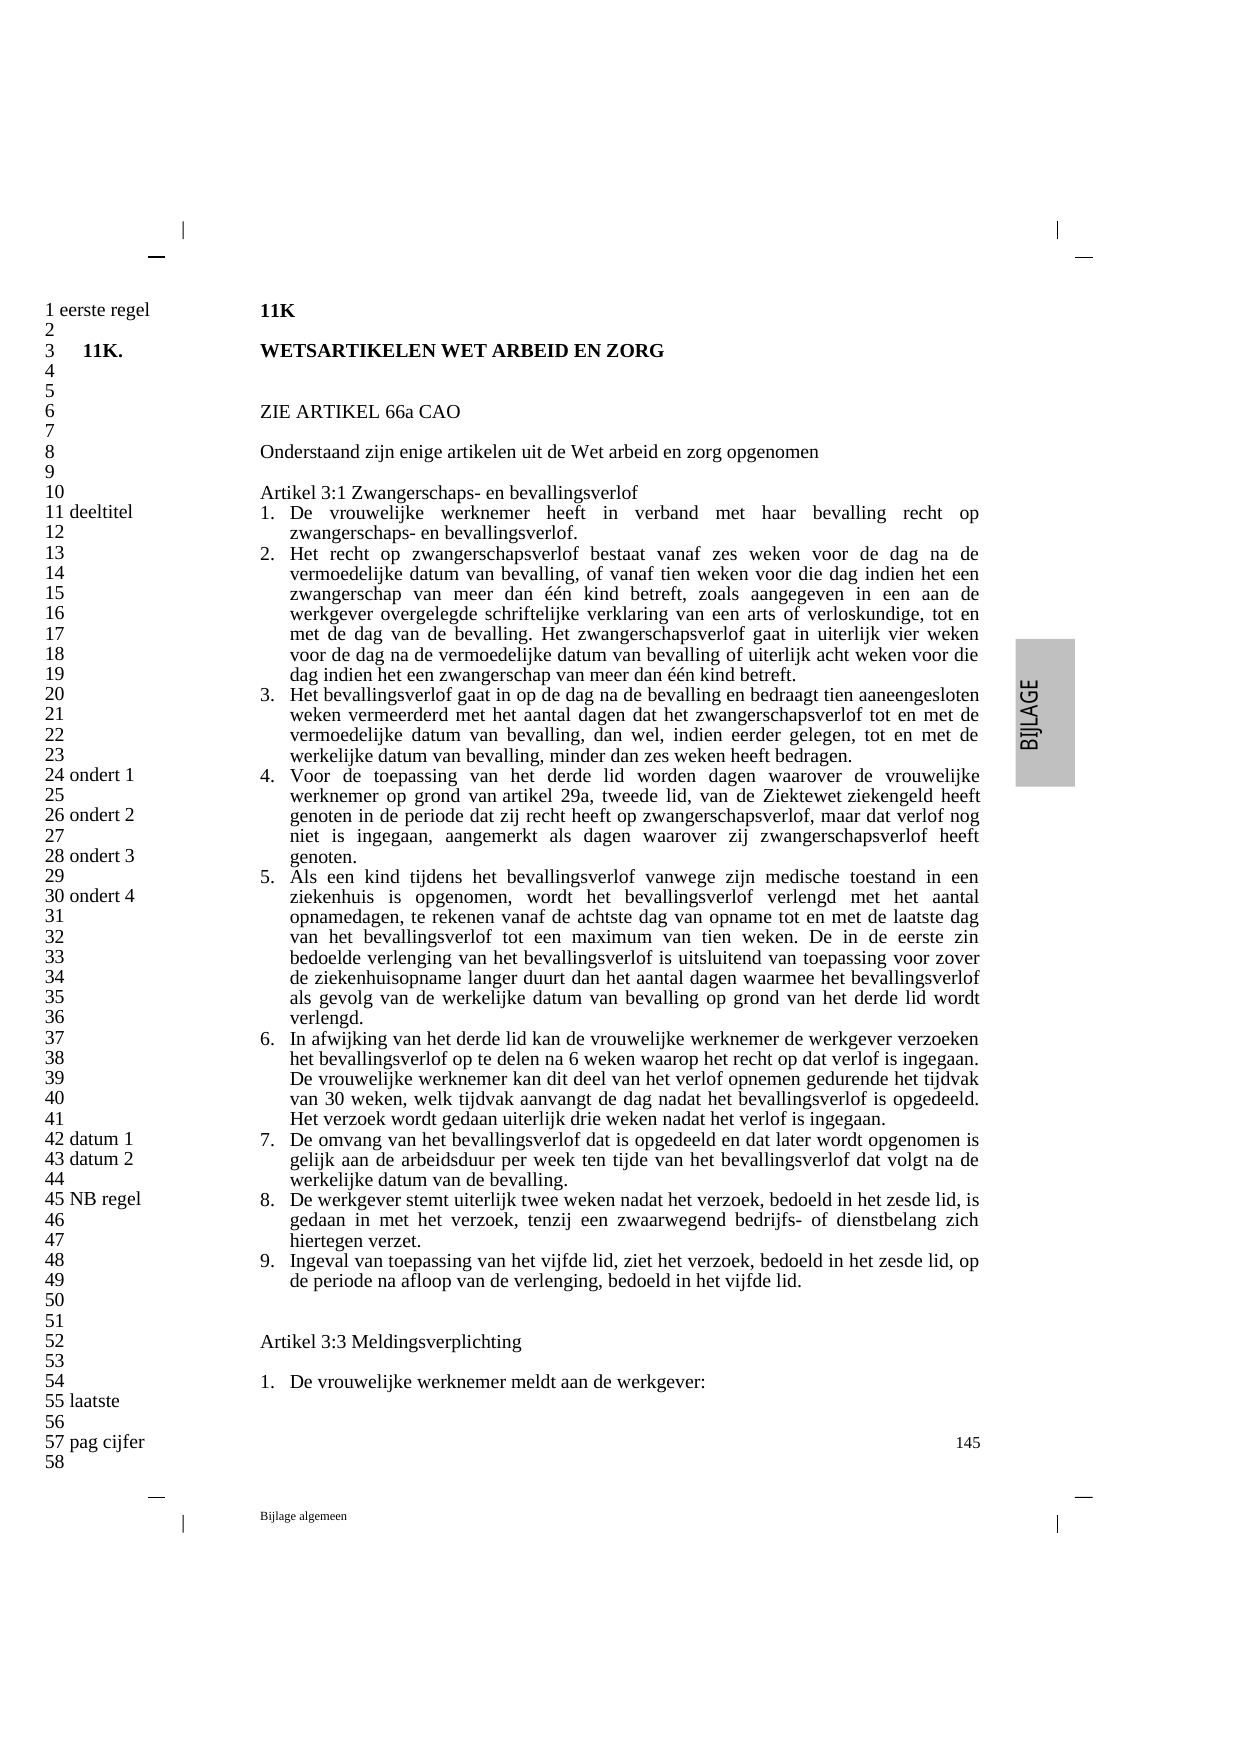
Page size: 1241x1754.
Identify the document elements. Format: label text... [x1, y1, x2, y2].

text 2. Het recht op zwangerschapsverlof bestaat vanaf zes weken voor de dag na de vermoedelijke datum van bevalling, of vanaf tien weken voor die dag indien het een zwangerschap van meer dan één kind betreft, zoals aangegeven in een aan de werkgever overgelegde schriftelijke verklaring van een arts of verloskundige, tot en met de dag van de bevalling. Het zwangerschapsverlof gaat in uiterlijk vier weken voor de dag na de vermoedelijke datum van bevalling of uiterlijk acht weken voor die dag indien het een zwangerschap van meer dan één kind betreft. [260, 544, 980, 685]
text Onderstaand zijn enige artikelen uit de Wet arbeid en zorg opgenomen [260, 443, 980, 463]
text ZIE ARTIKEL 66a CAO [260, 402, 980, 422]
text 6. In afwijking van het derde lid kan de vrouwelijke werknemer de werkgever verzoeken het bevallingsverlof op te delen na 6 weken waarop het recht op dat verlof is ingegaan. De vrouwelijke werknemer kan dit deel van het verlof opnemen gedurende het tijdvak van 30 weken, welk tijdvak aanvangt de dag nadat het bevallingsverlof is opgedeeld. Het verzoek wordt gedaan uiterlijk drie weken nadat het verlof is ingegaan. [260, 1029, 980, 1130]
text 4. Voor de toepassing van het derde lid worden dagen waarover de vrouwelijke werknemer op grond van artikel 29a, tweede lid, van de Ziektewet ziekengeld heeft genoten in de periode dat zij recht heeft op zwangerschapsverlof, maar dat verlof nog niet is ingegaan, aangemerkt als dagen waarover zij zwangerschapsverlof heeft genoten. [260, 766, 980, 867]
text 8. De werkgever stemt uiterlijk twee weken nadat het verzoek, bedoeld in het zesde lid, is gedaan in met het verzoek, tenzij een zwaarwegend bedrijfs- of dienstbelang zich hiertegen verzet. [260, 1190, 980, 1251]
text 3. Het bevallingsverlof gaat in op de dag na de bevalling en bedraagt tien aaneengesloten weken vermeerderd met het aantal dagen dat het zwangerschapsverlof tot en met de vermoedelijke datum van bevalling, dan wel, indien eerder gelegen, tot en met de werkelijke datum van bevalling, minder dan zes weken heeft bedragen. [260, 685, 980, 766]
text 9. Ingeval van toepassing van het vijfde lid, ziet het verzoek, bedoeld in het zesde lid, op de periode na afloop van de verlenging, bedoeld in het vijfde lid. [260, 1251, 980, 1291]
text 7. De omvang van het bevallingsverlof dat is opgedeeld en dat later wordt opgenomen is gelijk aan de arbeidsduur per week ten tijde van het bevallingsverlof dat volgt na de werkelijke datum van de bevalling. [260, 1130, 980, 1190]
text 5. Als een kind tijdens het bevallingsverlof vanwege zijn medische toestand in een ziekenhuis is opgenomen, wordt het bevallingsverlof verlengd met het aantal opnamedagen, te rekenen vanaf de achtste dag van opname tot en met de laatste dag van het bevallingsverlof tot een maximum van tien weken. De in de eerste zin bedoelde verlenging van het bevallingsverlof is uitsluitend van toepassing voor zover de ziekenhuisopname langer duurt dan het aantal dagen waarmee het bevallingsverlof als gevolg van de werkelijke datum van bevalling op grond van het derde lid wordt verlengd. [260, 867, 980, 1029]
text 1. De vrouwelijke werknemer meldt aan de werkgever: [260, 1372, 980, 1392]
text 1. De vrouwelijke werknemer heeft in verband met haar bevalling recht op zwangerschaps- en bevallingsverlof. [260, 503, 980, 544]
text Artikel 3:1 Zwangerschaps- en bevallingsverlof [260, 483, 980, 503]
text Artikel 3:3 Meldingsverplichting [260, 1332, 980, 1352]
text 11K [260, 301, 980, 321]
text 11K. Wetsartikelen wet arbeid en zorg [83, 342, 980, 362]
